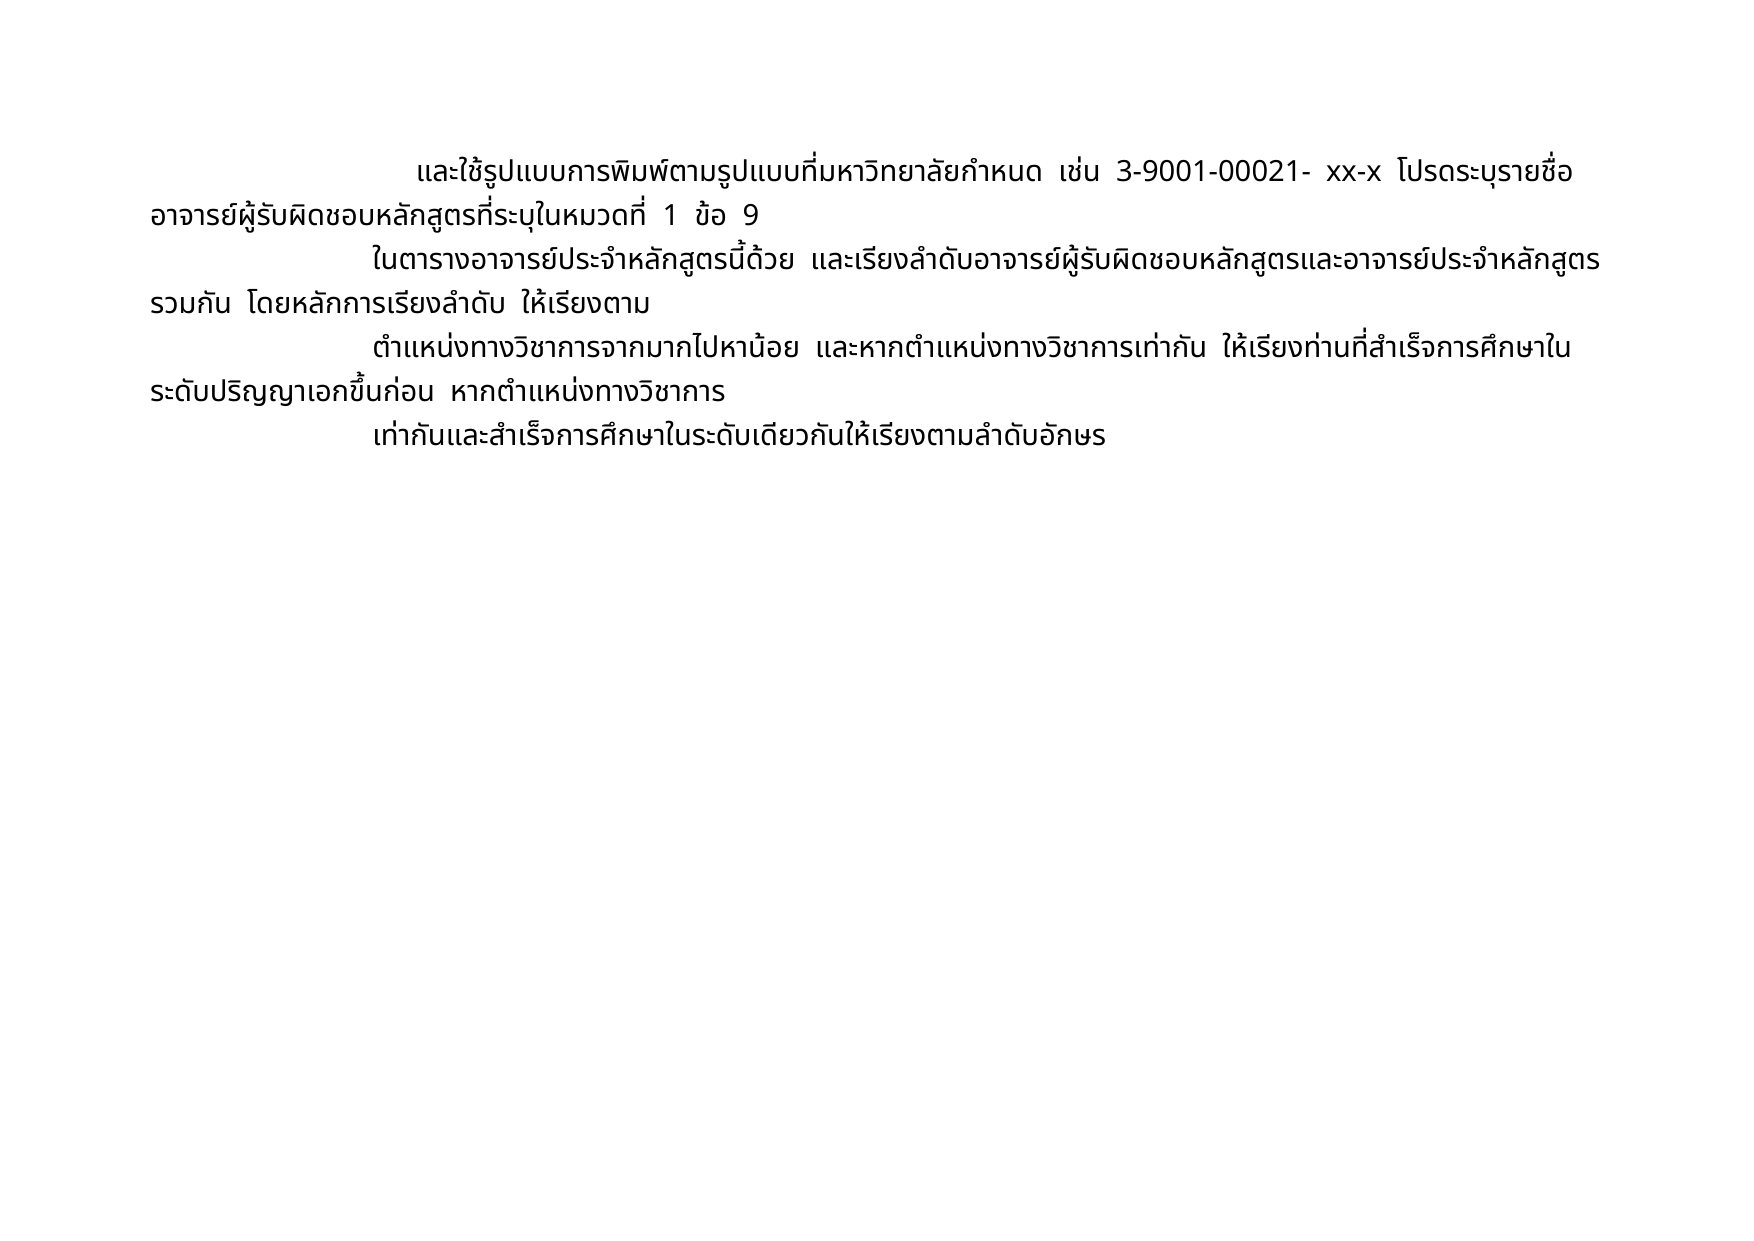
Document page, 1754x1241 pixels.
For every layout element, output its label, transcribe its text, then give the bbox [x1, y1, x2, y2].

text และใช้รูปแบบการพิมพ์ตามรูปแบบที่มหาวิทยาลัยกำหนด เช่น 3-9001-00021- xx-x โปรดระบุรายชื่ออาจารย์ผู้รับผิดชอบหลักสูตรที่ระบุในหมวดที่ 1 ข้อ 9 [150, 150, 1604, 238]
text ตำแหน่งทางวิชาการจากมากไปหาน้อย และหากตำแหน่งทางวิชาการเท่ากัน ให้เรียงท่านที่สำเร็จการศึกษาในระดับปริญญาเอกขึ้นก่อน หากตำแหน่งทางวิชาการ [150, 327, 1604, 415]
text ในตารางอาจารย์ประจำหลักสูตรนี้ด้วย และเรียงลำดับอาจารย์ผู้รับผิดชอบหลักสูตรและอาจารย์ประจำหลักสูตรรวมกัน โดยหลักการเรียงลำดับ ให้เรียงตาม [150, 238, 1604, 327]
text เท่ากันและสำเร็จการศึกษาในระดับเดียวกันให้เรียงตามลำดับอักษร [150, 415, 1604, 459]
